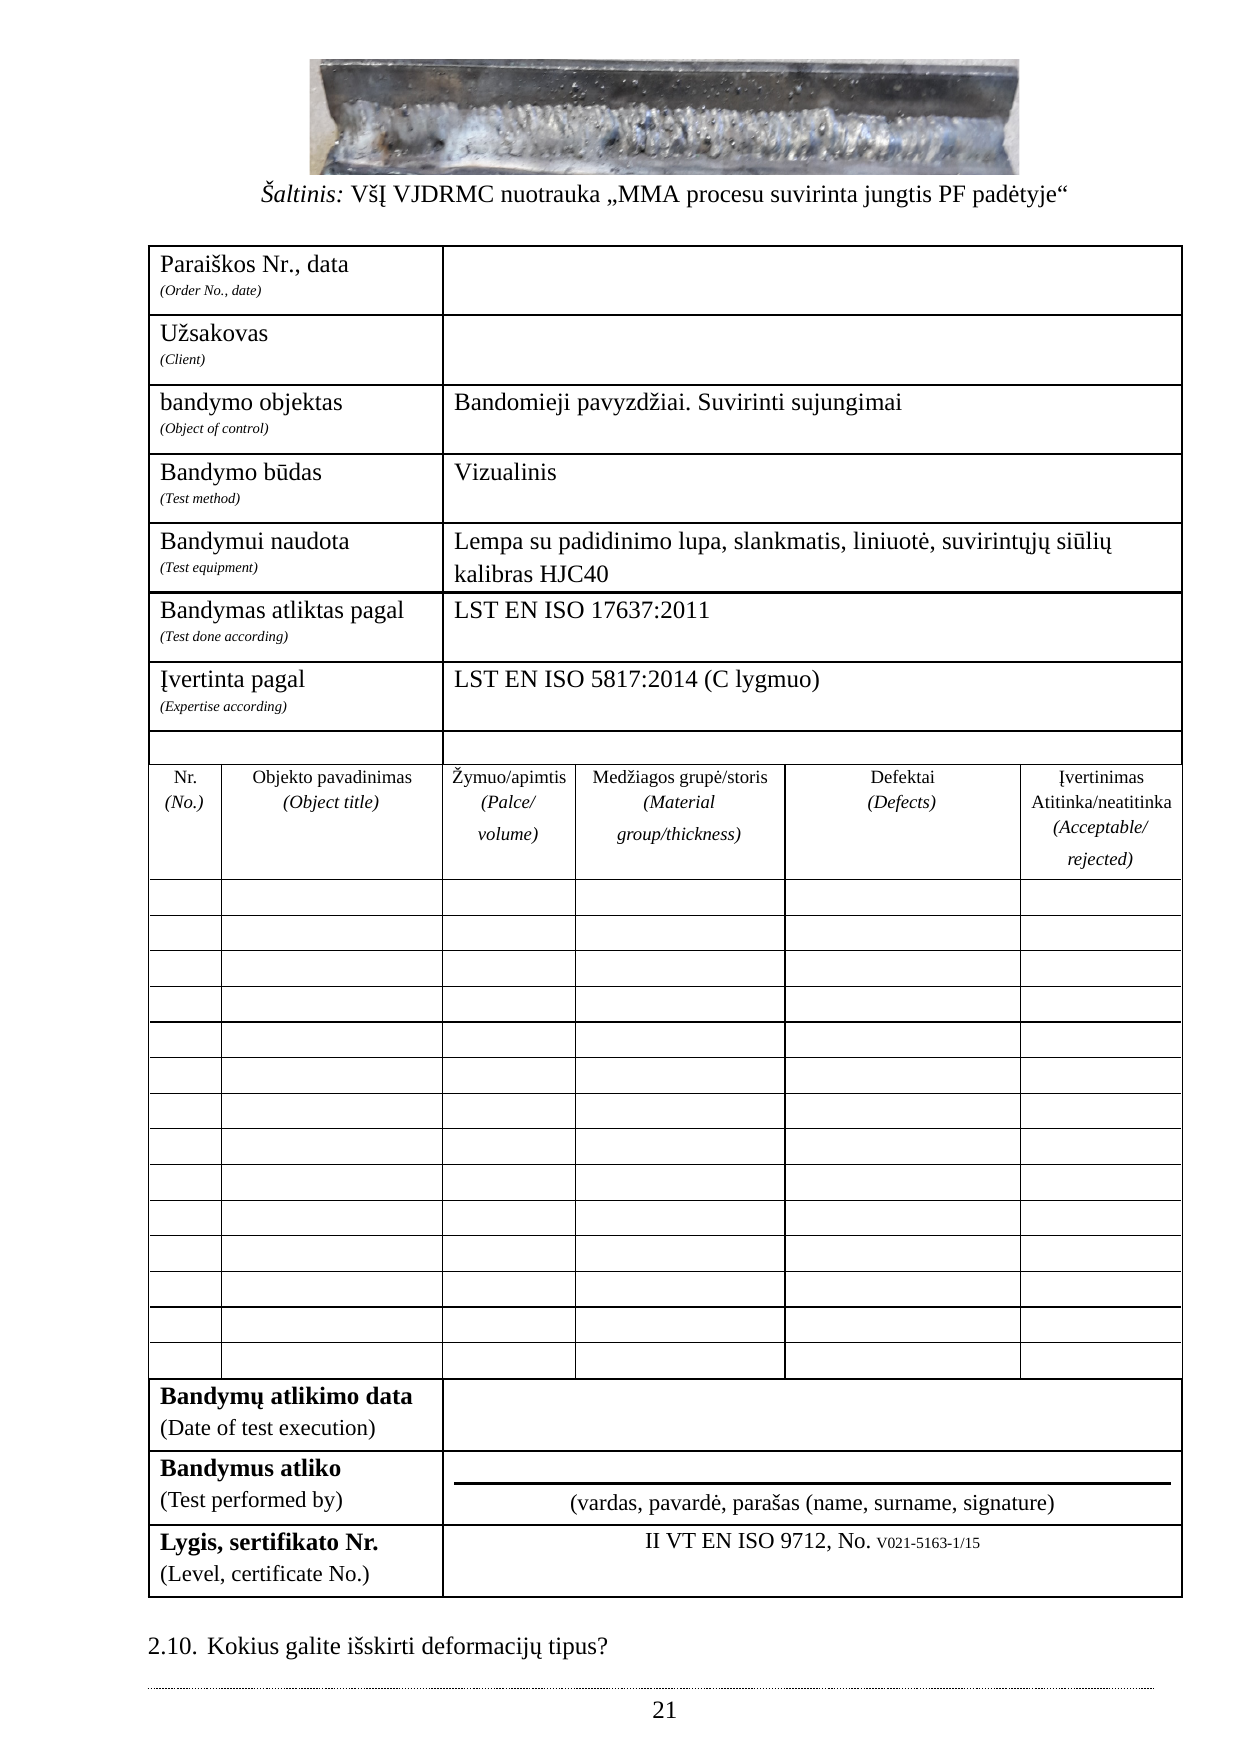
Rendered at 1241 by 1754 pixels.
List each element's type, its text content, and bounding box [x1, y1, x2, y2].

table_cell [149, 950, 221, 986]
table_cell [1021, 1057, 1182, 1093]
table_cell [1021, 879, 1182, 914]
table_cell [786, 1023, 1020, 1057]
table_cell [786, 1094, 1020, 1128]
table_cell Nr. (No.) [149, 765, 221, 879]
table_cell [222, 1058, 442, 1093]
table_cell [444, 1380, 1181, 1449]
table_cell Lempa su padidinimo lupa, slankmatis, liniuotė, suvirintųjų siūlių kalibras HJC40 [444, 524, 1181, 591]
table_cell [443, 1165, 575, 1199]
table_header [444, 247, 1181, 314]
table_cell [443, 1023, 575, 1057]
table_cell [576, 1308, 784, 1342]
table_cell [1021, 986, 1182, 1021]
table_cell [149, 1342, 221, 1378]
table_cell [149, 1093, 221, 1128]
table_cell Defektai (Defects) [786, 765, 1020, 879]
table_cell [443, 1094, 575, 1128]
table_cell bandymo objektas (Object of control) [150, 386, 442, 453]
picture [309, 59, 1020, 175]
table_cell Bandymus atliko (Test performed by) [150, 1452, 442, 1524]
table_cell Bandymų atlikimo data (Date of test execution) [150, 1380, 442, 1449]
table_cell [222, 1343, 442, 1378]
table_cell [443, 880, 575, 914]
table_cell [576, 1201, 784, 1235]
table_cell [1021, 1200, 1182, 1235]
table_cell (vardas, pavardė, parašas (name, surname, signature) [444, 1452, 1181, 1524]
list Šaltinis: VšĮ VJDRMC nuotrauka „MMA procesu suvirinta jungtis PF padėtyje“ [148, 179, 1181, 208]
table_cell [1021, 950, 1182, 986]
table_cell [786, 1343, 1020, 1378]
table_cell Užsakovas (Client) [150, 316, 442, 384]
table_cell [576, 987, 784, 1021]
table_cell LST EN ISO 5817:2014 (C lygmuo) [444, 663, 1181, 730]
table_cell [786, 1165, 1020, 1199]
table_cell LST EN ISO 17637:2011 [444, 594, 1181, 661]
table_cell Bandymui naudota (Test equipment) [150, 524, 442, 591]
table_cell [222, 1129, 442, 1164]
table_cell Medžiagos grupė/storis (Material group/thickness) [576, 765, 784, 879]
table_cell [576, 1094, 784, 1128]
table_cell Vizualinis [444, 455, 1181, 522]
table_cell [1021, 1164, 1182, 1199]
table_cell [1021, 1093, 1182, 1128]
table_cell [1021, 1306, 1182, 1342]
list Kokius galite išskirti deformacijų tipus? [148, 1631, 1181, 1659]
table_cell [576, 951, 784, 986]
table_cell Žymuo/apimtis (Palce/volume) [443, 765, 575, 879]
table_cell Objekto pavadinimas (Object title) [222, 765, 442, 879]
table_cell Bandymo būdas (Test method) [150, 455, 442, 522]
table_cell [444, 316, 1181, 384]
table_cell [786, 916, 1020, 950]
table_cell [150, 732, 442, 764]
table_cell [576, 1272, 784, 1306]
table_cell [222, 951, 442, 986]
table_cell [443, 987, 575, 1021]
table_cell [222, 1201, 442, 1235]
table_cell [222, 1165, 442, 1199]
table_cell [149, 915, 221, 950]
table_cell [443, 1129, 575, 1164]
table_cell [443, 951, 575, 986]
table_cell [786, 1129, 1020, 1164]
table_cell [786, 1058, 1020, 1093]
table_cell [149, 1128, 221, 1164]
table_cell [149, 1200, 221, 1235]
table_cell [222, 1023, 442, 1057]
table_cell [576, 1165, 784, 1199]
table_cell [576, 880, 784, 914]
table_cell [444, 732, 1181, 764]
table_cell [576, 1343, 784, 1378]
table_cell [149, 1164, 221, 1199]
table_cell [786, 951, 1020, 986]
table_cell [222, 1308, 442, 1342]
table_cell [222, 916, 442, 950]
table_cell [1021, 1021, 1182, 1057]
table_cell [443, 1058, 575, 1093]
table_cell [149, 1235, 221, 1271]
table_header Paraiškos Nr., data (Order No., date) [150, 247, 442, 314]
table_cell [576, 916, 784, 950]
table_cell [1021, 1235, 1182, 1271]
table_cell [576, 1236, 784, 1271]
table_cell [1021, 915, 1182, 950]
table_cell [786, 1308, 1020, 1342]
table_cell [443, 1272, 575, 1306]
table_cell [786, 1272, 1020, 1306]
table_cell [576, 1129, 784, 1164]
table_cell [149, 1271, 221, 1306]
table_cell [149, 1021, 221, 1057]
table_cell [1021, 1271, 1182, 1306]
table_cell [1021, 1128, 1182, 1164]
table_cell [786, 987, 1020, 1021]
table_cell [222, 880, 442, 914]
table_cell [222, 1236, 442, 1271]
table_cell [443, 1201, 575, 1235]
table_cell [576, 1058, 784, 1093]
table_cell [149, 879, 221, 914]
table_cell [786, 1201, 1020, 1235]
table_cell [443, 1308, 575, 1342]
table_cell [443, 1236, 575, 1271]
table_cell Bandymas atliktas pagal (Test done according) [150, 594, 442, 661]
table_cell [786, 1236, 1020, 1271]
table_cell [1021, 1342, 1182, 1378]
table_cell Įvertinimas Atitinka/neatitinka (Acceptable/rejected) [1021, 765, 1182, 879]
table_cell [222, 1272, 442, 1306]
table_cell [443, 1343, 575, 1378]
table_cell Lygis, sertifikato Nr. (Level, certificate No.) [150, 1526, 442, 1596]
table_cell [222, 987, 442, 1021]
table_cell Įvertinta pagal (Expertise according) [150, 663, 442, 730]
table_cell [786, 880, 1020, 914]
table_cell [576, 1023, 784, 1057]
table_cell [149, 1306, 221, 1342]
table_cell II VT EN ISO 9712, No. V021-5163-1/15 [444, 1526, 1181, 1596]
table_cell [222, 1094, 442, 1128]
table_cell [443, 916, 575, 950]
table_cell Bandomieji pavyzdžiai. Suvirinti sujungimai [444, 386, 1181, 453]
table_cell [149, 986, 221, 1021]
table_cell [149, 1057, 221, 1093]
